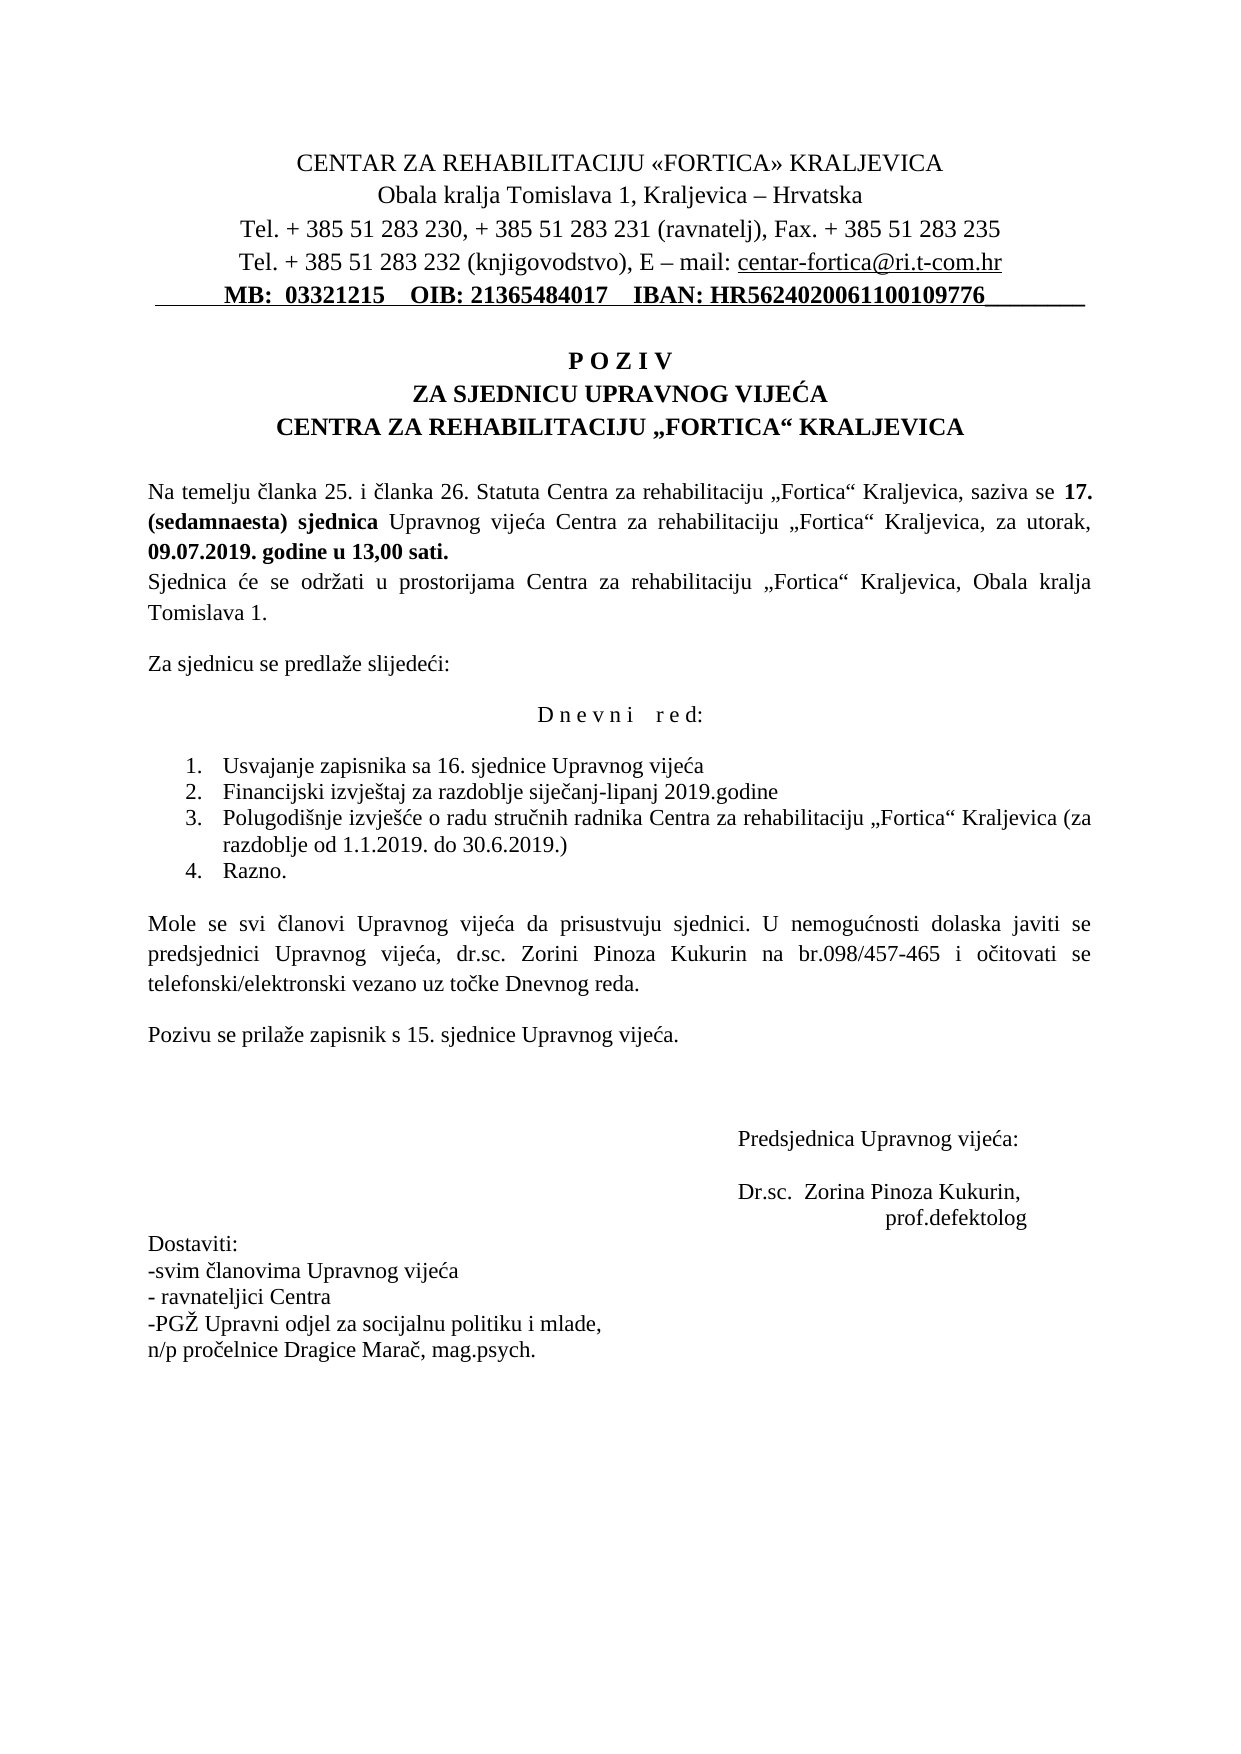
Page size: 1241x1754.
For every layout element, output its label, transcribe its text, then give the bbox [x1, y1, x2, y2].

text -svim članovima Upravnog vijeća [148, 1257, 1093, 1283]
text Tel. + 385 51 283 230, + 385 51 283 231 (ravnatelj), Fax. + 385 51 283 235 [148, 214, 1093, 242]
text D n e v n i r e d: [148, 701, 1093, 727]
text Za sjednicu se predlaže slijedeći: [148, 650, 1093, 676]
text Dostaviti: [148, 1231, 1093, 1257]
text Obala kralja Tomislava 1, Kraljevica – Hrvatska [148, 181, 1093, 209]
text CENTAR ZA REHABILITACIJU «FORTICA» KRALJEVICA [148, 148, 1093, 176]
text n/p pročelnice Dragice Marač, mag.psych. [148, 1336, 1093, 1362]
text Predsjednica Upravnog vijeća: [148, 1125, 1093, 1151]
list Financijski izvještaj za razdoblje siječanj-lipanj 2019.godine [185, 778, 1093, 804]
list Usvajanje zapisnika sa 16. sjednice Upravnog vijeća [185, 752, 1093, 778]
list Razno. [185, 857, 1093, 883]
text CENTRA ZA REHABILITACIJU „FORTICA“ KRALJEVICA [148, 412, 1093, 441]
text - ravnateljici Centra [148, 1283, 1093, 1309]
text Tel. + 385 51 283 232 (knjigovodstvo), E – mail: centar-fortica@ri.t-com.hr [148, 247, 1093, 275]
text -PGŽ Upravni odjel za socijalnu politiku i mlade, [148, 1309, 1093, 1336]
text Pozivu se prilaže zapisnik s 15. sjednice Upravnog vijeća. [148, 1021, 1093, 1048]
text Sjednica će se održati u prostorijama Centra za rehabilitaciju „Fortica“ Kraljevica, Obala kralja Tomislava 1. [148, 568, 1093, 625]
text MB: 03321215 OIB: 21365484017 IBAN: HR5624020061100109776________ [148, 280, 1093, 308]
text Mole se svi članovi Upravnog vijeća da prisustvuju sjednici. U nemogućnosti dolaska javiti se predsjednici Upravnog vijeća, dr.sc. Zorini Pinoza Kukurin na br.098/457-465 i očitovati se telefonski/elektronski vezano uz točke Dnevnog reda. [148, 910, 1093, 997]
text Na temelju članka 25. i članka 26. Statuta Centra za rehabilitaciju „Fortica“ Kraljevica, saziva se 17. (sedamnaesta) sjednica Upravnog vijeća Centra za rehabilitaciju „Fortica“ Kraljevica, za utorak, 09.07.2019. godine u 13,00 sati. [148, 478, 1093, 564]
text P O Z I V [148, 346, 1093, 374]
text Dr.sc. Zorina Pinoza Kukurin, [148, 1178, 1093, 1204]
text prof.defektolog [811, 1204, 1093, 1231]
list Polugodišnje izvješće o radu stručnih radnika Centra za rehabilitaciju „Fortica“ Kraljevica (za razdoblje od 1.1.2019. do 30.6.2019.) [185, 804, 1093, 857]
text ZA SJEDNICU UPRAVNOG VIJEĆA [148, 379, 1093, 407]
